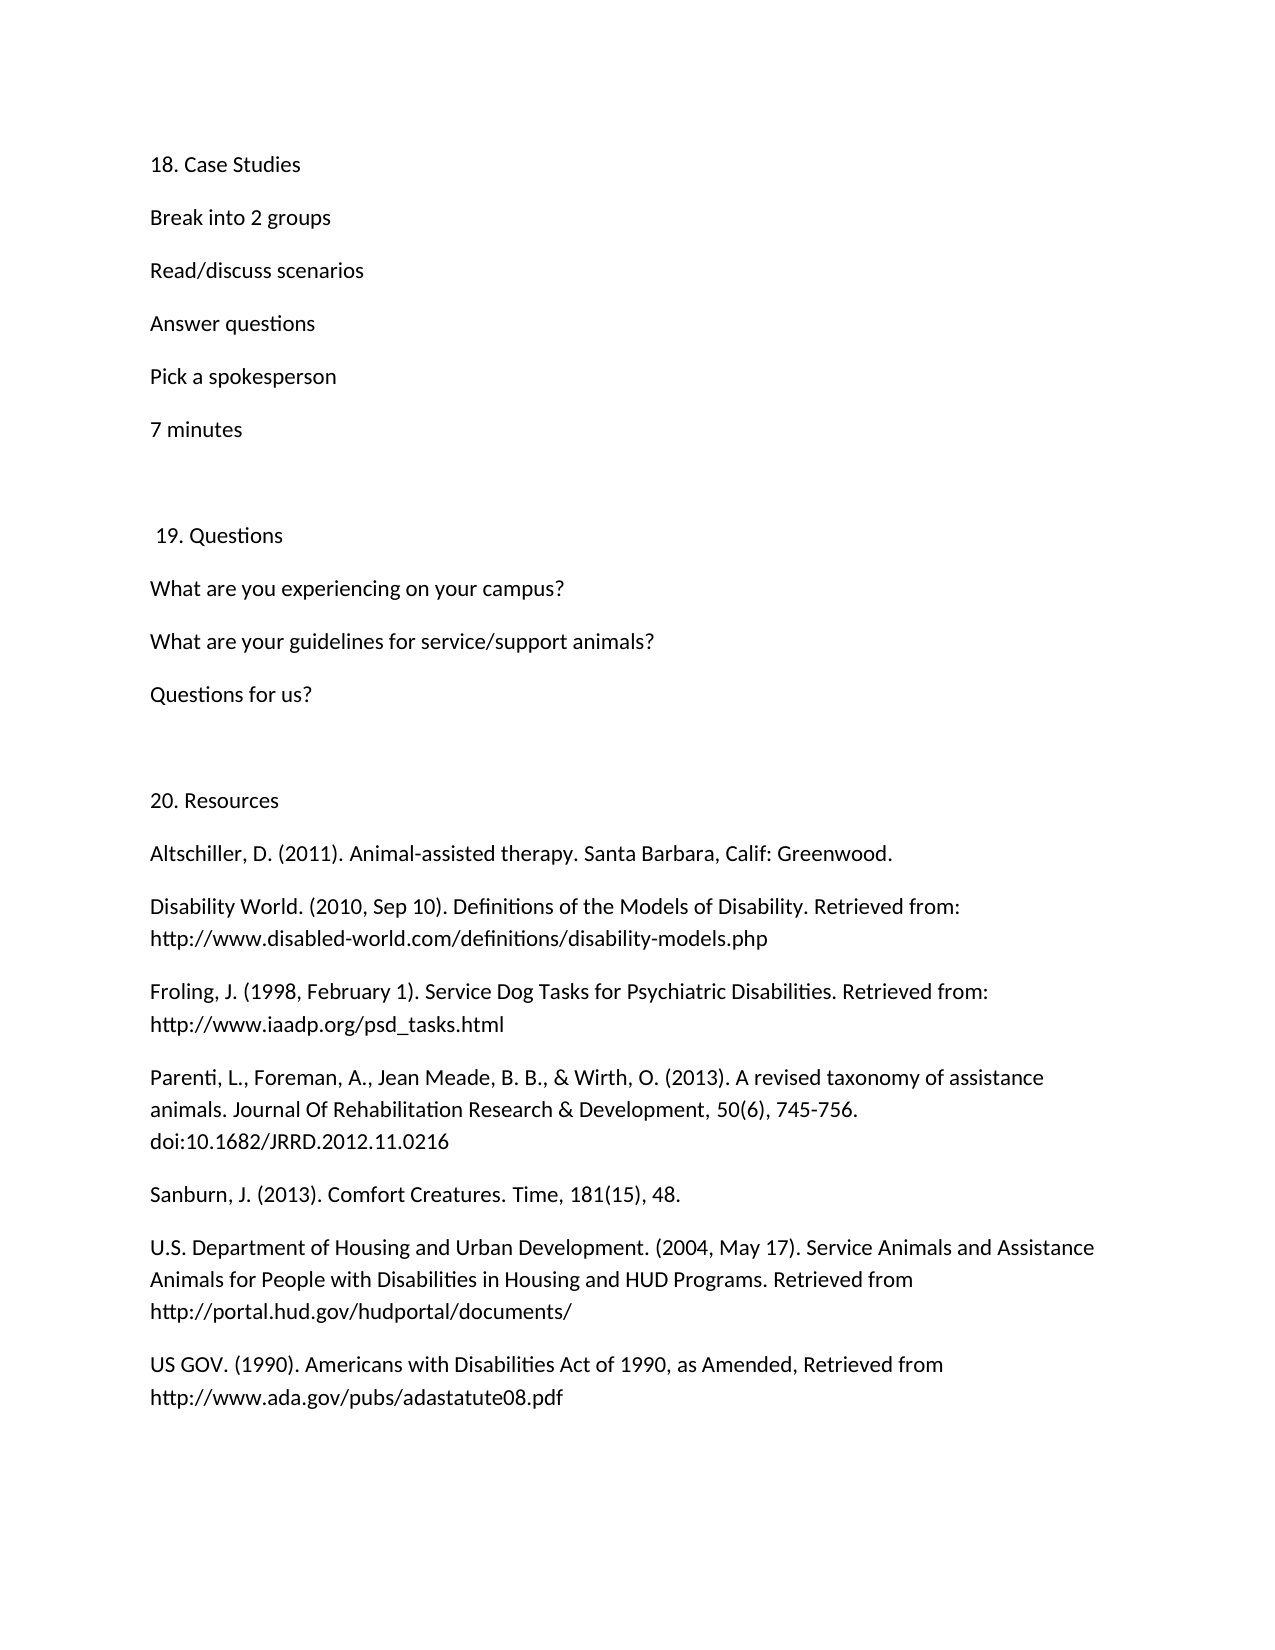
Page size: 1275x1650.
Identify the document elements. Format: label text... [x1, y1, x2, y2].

text What are your guidelines for service/support animals? [150, 627, 1125, 655]
text Parenti, L., Foreman, A., Jean Meade, B. B., & Wirth, O. (2013). A revised taxonomy of assistance animals. Journal Of Rehabilitation Research & Development, 50(6), 745-756. doi:10.1682/JRRD.2012.11.0216 [150, 1063, 1125, 1155]
text What are you experiencing on your campus? [150, 574, 1125, 602]
text 7 minutes [150, 415, 1125, 443]
text Sanburn, J. (2013). Comfort Creatures. Time, 181(15), 48. [150, 1180, 1125, 1208]
text Answer questions [150, 309, 1125, 337]
text Break into 2 groups [150, 203, 1125, 231]
text 19. Questions [150, 521, 1125, 549]
text 20. Resources [150, 786, 1125, 814]
text Froling, J. (1998, February 1). Service Dog Tasks for Psychiatric Disabilities. Retrieved from: http://www.iaadp.org/psd_tasks.html [150, 977, 1125, 1038]
text Altschiller, D. (2011). Animal-assisted therapy. Santa Barbara, Calif: Greenwood. [150, 839, 1125, 867]
text U.S. Department of Housing and Urban Development. (2004, May 17). Service Animals and Assistance Animals for People with Disabilities in Housing and HUD Programs. Retrieved from http://portal.hud.gov/hudportal/documents/ [150, 1233, 1125, 1326]
text 18. Case Studies [150, 150, 1125, 178]
text Pick a spokesperson [150, 362, 1125, 390]
text Read/discuss scenarios [150, 256, 1125, 284]
text Questions for us? [150, 680, 1125, 708]
text US GOV. (1990). Americans with Disabilities Act of 1990, as Amended, Retrieved from http://www.ada.gov/pubs/adastatute08.pdf [150, 1351, 1125, 1411]
text Disability World. (2010, Sep 10). Definitions of the Models of Disability. Retrieved from: http://www.disabled-world.com/definitions/disability-models.php [150, 892, 1125, 952]
